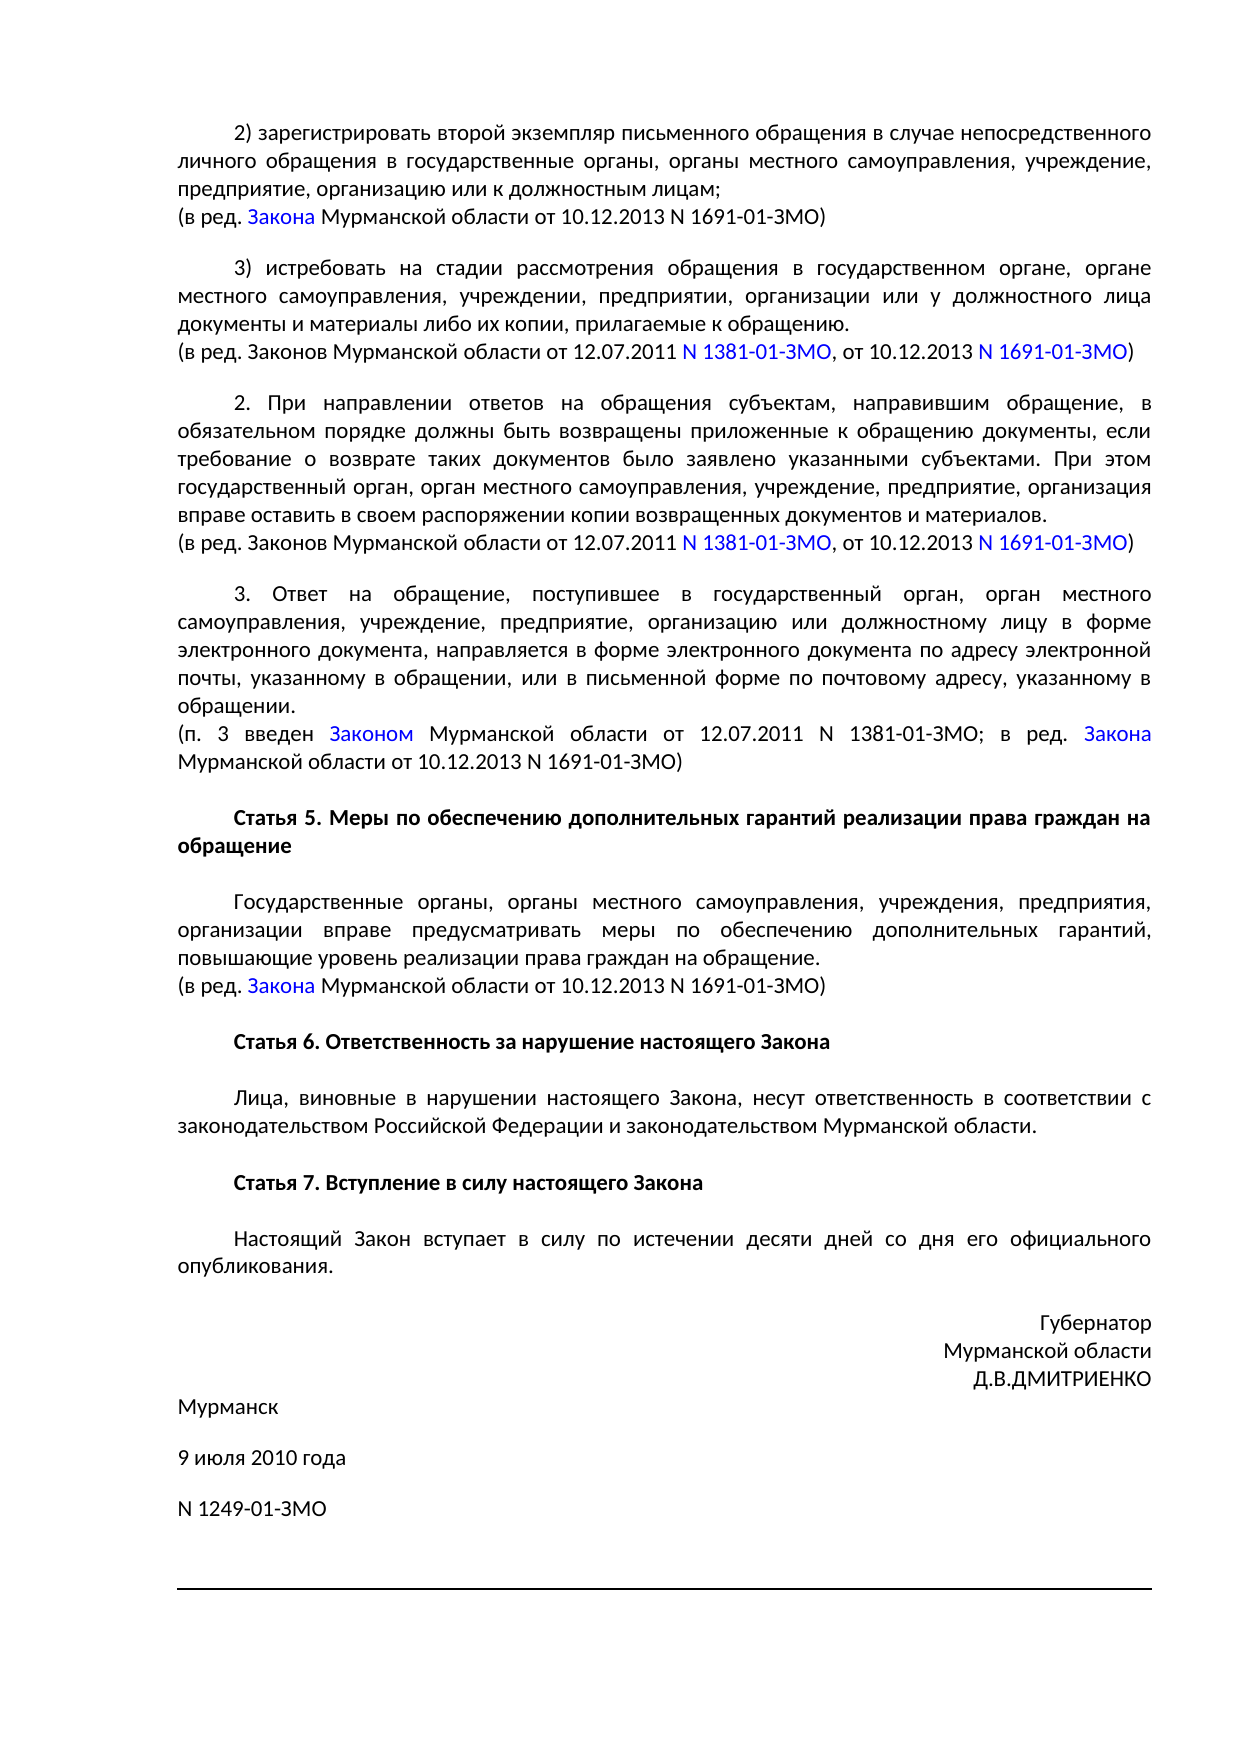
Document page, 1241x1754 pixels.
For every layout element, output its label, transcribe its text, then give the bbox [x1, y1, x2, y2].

text (в ред. Законов Мурманской области от 12.07.2011 N 1381-01-ЗМО, от 10.12.2013 N 1691-01-ЗМО) [177, 528, 1152, 556]
text 2. При направлении ответов на обращения субъектам, направившим обращение, в обязательном порядке должны быть возвращены приложенные к обращению документы, если требование о возврате таких документов было заявлено указанными субъектами. При этом государственный орган, орган местного самоуправления, учреждение, предприятие, организация вправе оставить в своем распоряжении копии возвращенных документов и материалов. [177, 388, 1152, 528]
text Настоящий Закон вступает в силу по истечении десяти дней со дня его официального опубликования. [177, 1224, 1152, 1280]
text Мурманской области [177, 1336, 1152, 1364]
text 2) зарегистрировать второй экземпляр письменного обращения в случае непосредственного личного обращения в государственные органы, органы местного самоуправления, учреждение, предприятие, организацию или к должностным лицам; [177, 118, 1152, 202]
text (в ред. Законов Мурманской области от 12.07.2011 N 1381-01-ЗМО, от 10.12.2013 N 1691-01-ЗМО) [177, 337, 1152, 365]
text N 1249-01-ЗМО [177, 1494, 1152, 1522]
title Статья 6. Ответственность за нарушение настоящего Закона [177, 1027, 1152, 1056]
text 9 июля 2010 года [177, 1443, 1152, 1471]
text (п. 3 введен Законом Мурманской области от 12.07.2011 N 1381-01-ЗМО; в ред. Закона Мурманской области от 10.12.2013 N 1691-01-ЗМО) [177, 719, 1152, 775]
text 3. Ответ на обращение, поступившее в государственный орган, орган местного самоуправления, учреждение, предприятие, организацию или должностному лицу в форме электронного документа, направляется в форме электронного документа по адресу электронной почты, указанному в обращении, или в письменной форме по почтовому адресу, указанному в обращении. [177, 579, 1152, 719]
text Мурманск [177, 1392, 1152, 1420]
text (в ред. Закона Мурманской области от 10.12.2013 N 1691-01-ЗМО) [177, 202, 1152, 230]
title Статья 5. Меры по обеспечению дополнительных гарантий реализации права граждан на обращение [177, 803, 1152, 859]
text Губернатор [177, 1308, 1152, 1336]
text Лица, виновные в нарушении настоящего Закона, несут ответственность в соответствии с законодательством Российской Федерации и законодательством Мурманской области. [177, 1083, 1152, 1139]
title Статья 7. Вступление в силу настоящего Закона [177, 1168, 1152, 1196]
text Государственные органы, органы местного самоуправления, учреждения, предприятия, организации вправе предусматривать меры по обеспечению дополнительных гарантий, повышающие уровень реализации права граждан на обращение. [177, 887, 1152, 971]
text (в ред. Закона Мурманской области от 10.12.2013 N 1691-01-ЗМО) [177, 971, 1152, 999]
text 3) истребовать на стадии рассмотрения обращения в государственном органе, органе местного самоуправления, учреждении, предприятии, организации или у должностного лица документы и материалы либо их копии, прилагаемые к обращению. [177, 253, 1152, 337]
text Д.В.ДМИТРИЕНКО [177, 1364, 1152, 1392]
